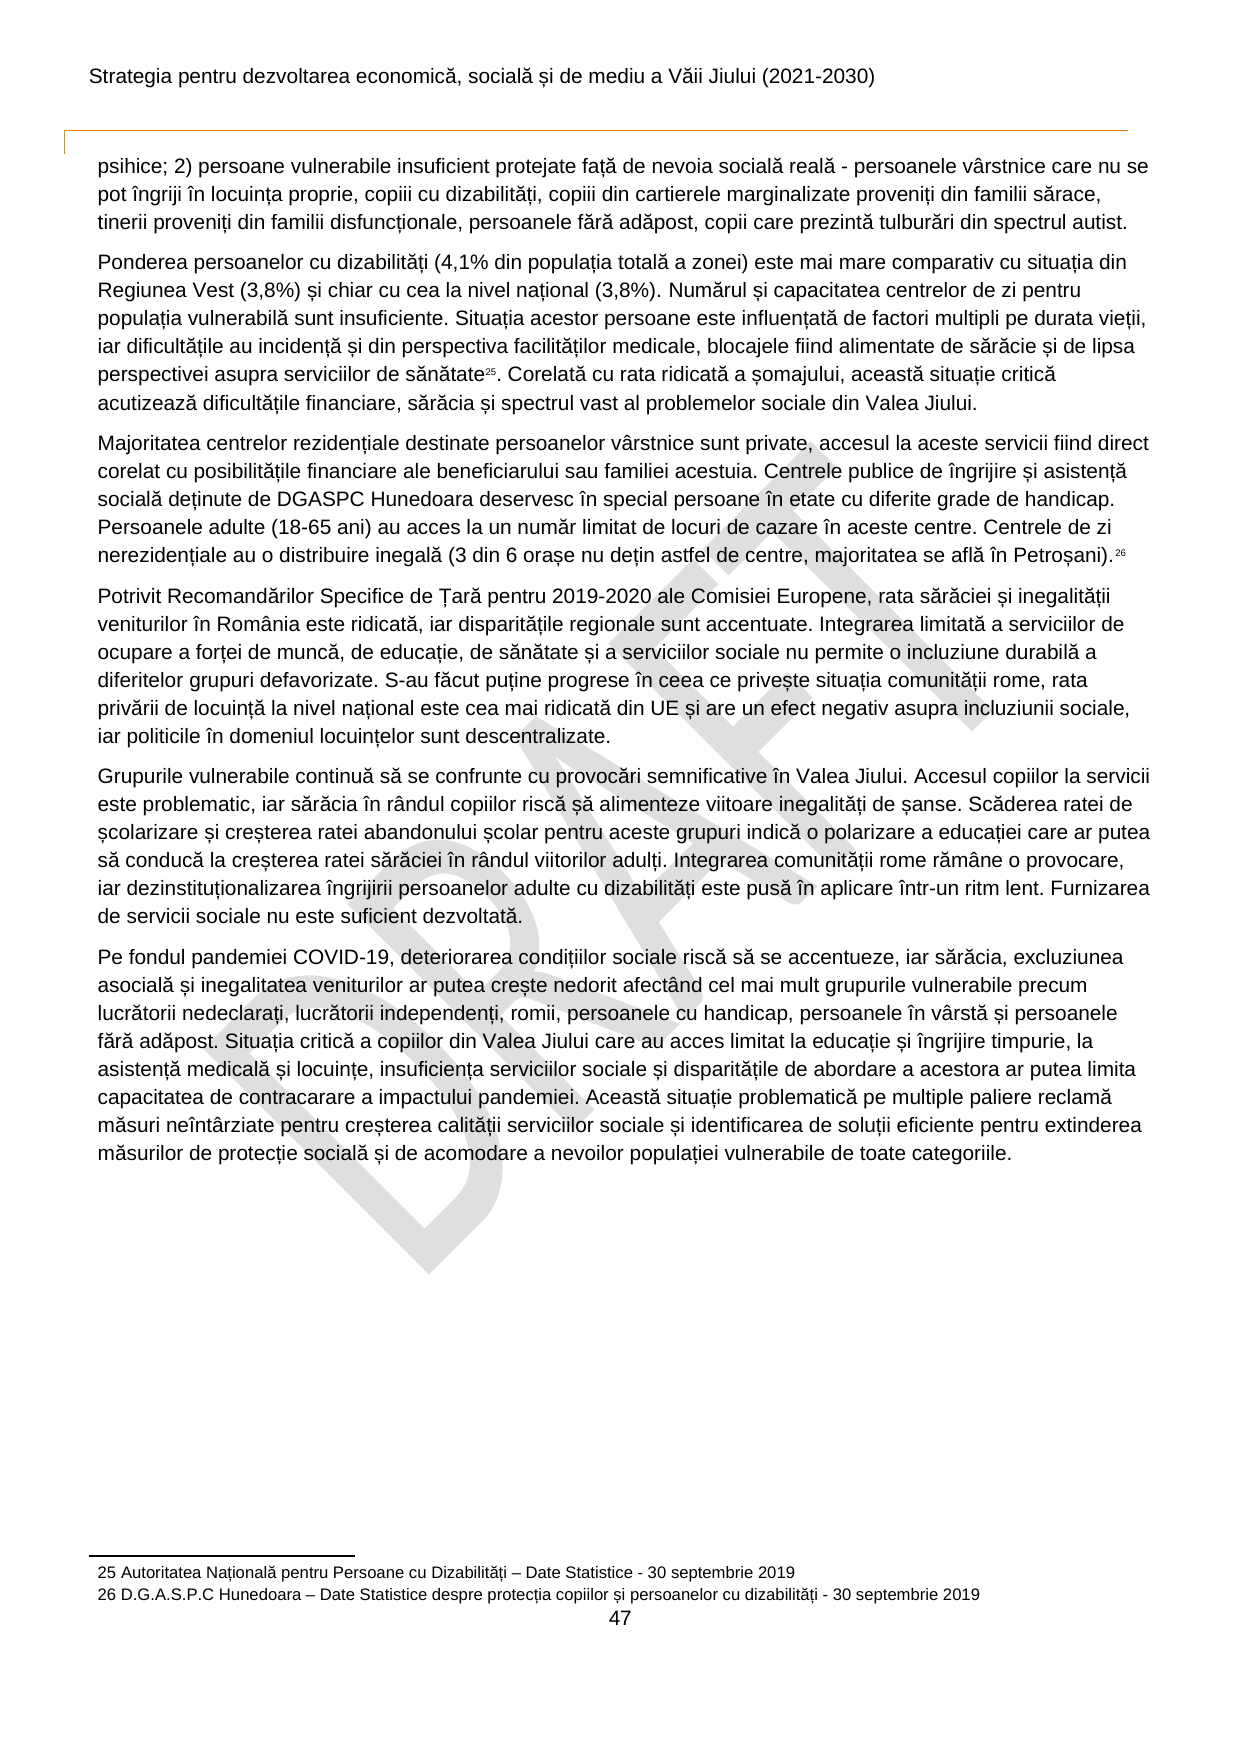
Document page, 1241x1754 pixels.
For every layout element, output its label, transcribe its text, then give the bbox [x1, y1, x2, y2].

text Majoritatea centrelor rezidențiale destinate persoanelor vârstnice sunt private, accesul la aceste servicii fiind direct corelat cu posibilitățile financiare ale beneficiarului sau familiei acestuia. Centrele publice de îngrijire și asistență socială deținute de DGASPC Hunedoara deservesc în special persoane în etate cu diferite grade de handicap. Persoanele adulte (18-65 ani) au acces la un număr limitat de locuri de cazare în aceste centre. Centrele de zi nerezidențiale au o distribuire inegală (3 din 6 orașe nu dețin astfel de centre, majoritatea se află în Petroșani). [97, 431, 1152, 567]
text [97, 112, 1152, 234]
text Pe fondul pandemiei COVID-19, deteriorarea condițiilor sociale riscă să se accentueze, iar sărăcia, excluziunea asocială și inegalitatea veniturilor ar putea crește nedorit afectând cel mai mult grupurile vulnerabile precum lucrătorii nedeclarați, lucrătorii independenți, romii, persoanele cu handicap, persoanele în vârstă și persoanele fără adăpost. Situația critică a copiilor din Valea Jiului care au acces limitat la educație și îngrijire timpurie, la asistență medicală și locuințe, insuficiența serviciilor sociale și disparitățile de abordare a acestora ar putea limita capacitatea de contracarare a impactului pandemiei. Această situație problematică pe multiple paliere reclamă măsuri neîntârziate pentru creșterea calității serviciilor sociale și identificarea de soluții eficiente pentru extinderea măsurilor de protecție socială și de acomodare a nevoilor populației vulnerabile de toate categoriile. [97, 945, 1152, 1165]
text Potrivit Recomandărilor Specifice de Țară pentru 2019-2020 ale Comisiei Europene, rata sărăciei și inegalității veniturilor în România este ridicată, iar disparitățile regionale sunt accentuate. Integrarea limitată a serviciilor de ocupare a forței de muncă, de educație, de sănătate și a serviciilor sociale nu permite o incluziune durabilă a diferitelor grupuri defavorizate. S-au făcut puține progrese în ceea ce privește situația comunității rome, rata privării de locuință la nivel național este cea mai ridicată din UE și are un efect negativ asupra incluziunii sociale, iar politicile în domeniul locuințelor sunt descentralizate. [97, 583, 1152, 747]
text Grupurile vulnerabile continuă să se confrunte cu provocări semnificative în Valea Jiului. Accesul copiilor la servicii este problematic, iar sărăcia în rândul copiilor riscă șă alimenteze viitoare inegalități de șanse. Scăderea ratei de școlarizare și creșterea ratei abandonului școlar pentru aceste grupuri indică o polarizare a educației care ar putea să conducă la creșterea ratei sărăciei în rândul viitorilor adulți. Integrarea comunității rome rămâne o provocare, iar dezinstituționalizarea îngrijirii persoanelor adulte cu dizabilități este pusă în aplicare într-un ritm lent. Furnizarea de servicii sociale nu este suficient dezvoltată. [97, 764, 1152, 928]
text Ponderea persoanelor cu dizabilități (4,1% din populația totală a zonei) este mai mare comparativ cu situația din Regiunea Vest (3,8%) și chiar cu cea la nivel național (3,8%). Numărul și capacitatea centrelor de zi pentru populația vulnerabilă sunt insuficiente. Situația acestor persoane este influențată de factori multipli pe durata vieții, iar dificultățile au incidență și din perspectiva facilităților medicale, blocajele fiind alimentate de sărăcie și de lipsa perspectivei asupra serviciilor de sănătate. Corelată cu rata ridicată a șomajului, această situație critică acutizează dificultățile financiare, sărăcia și spectrul vast al problemelor sociale din Valea Jiului. [97, 250, 1152, 414]
